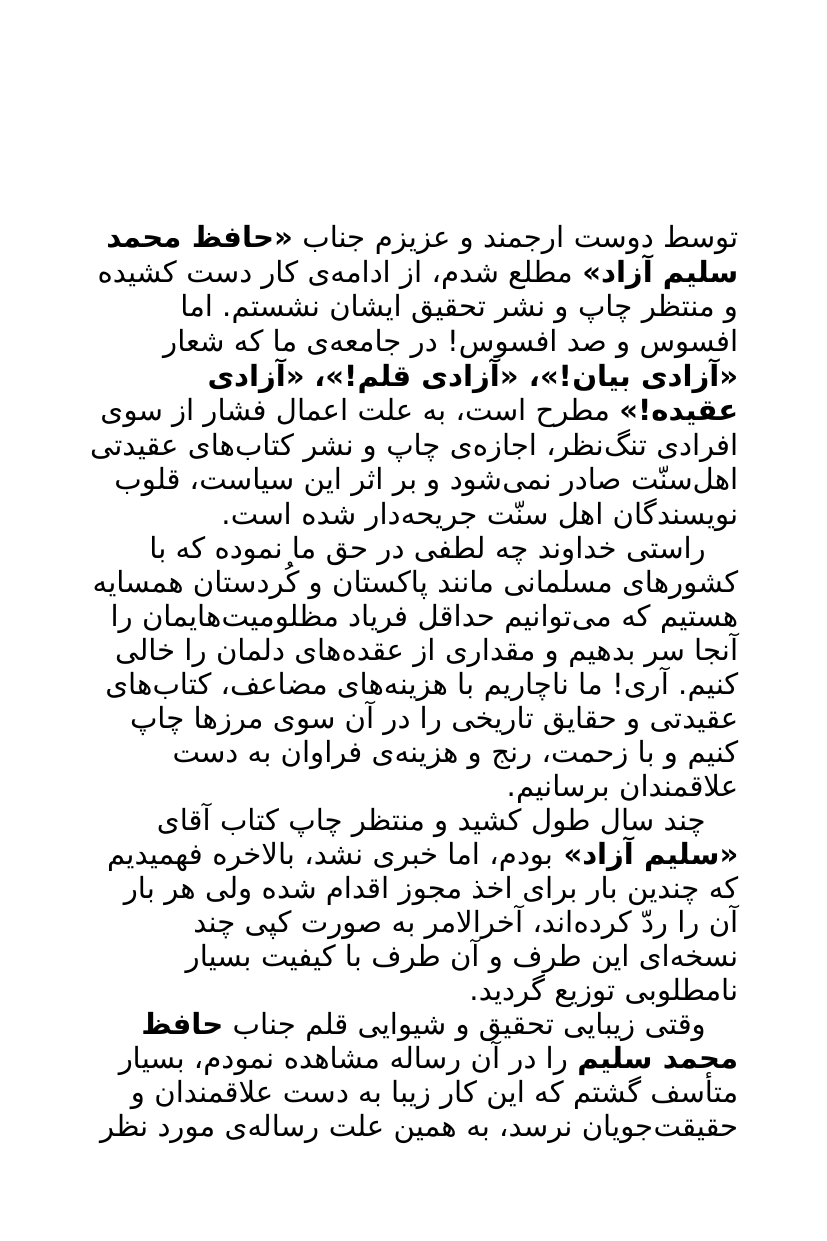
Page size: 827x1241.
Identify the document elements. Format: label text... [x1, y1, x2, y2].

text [89, 1007, 738, 1143]
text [89, 221, 738, 531]
text راستی‌ خداوند چه‌ لطفی‌ در حق‌ ما نموده‌ كه‌ با كشورهای‌ مسلمانی‌ مانند پاكستان‌ و كُردستان‌ همسایه‌ هستیم‌ كه‌ می‌توانیم‌ حداقل‌ فریاد مظلومیت‌هایمان‌ را آنجا سر بدهیم‌ و مقداری‌ از عقده‌های‌ دلمان‌ را خالی‌ كنیم‌. آری‌! ما ناچاریم‌ با هزینه‌های‌ مضاعف‌، كتاب‌های‌ عقیدتی‌ و حقایق‌ تاریخی‌ را در آن‌ سوی‌ مرزها چاپ‌ كنیم‌ و با زحمت‌، رنج‌ و هزینه‌ی‌ فراوان‌ به‌ دست‌ علاقمندان‌ برسانیم‌. [89, 532, 738, 803]
text چند سال‌ طول‌ كشید و منتظر چاپ‌ كتاب‌ آقای‌ «سلیم‌ آزاد» بودم‌، اما خبری‌ نشد، بالاخره‌ فهمیدیم‌ كه‌ چندین‌ بار برای‌ اخذ مجوز اقدام‌ شده‌ ولی‌ هر بار آن‌ را ردّ كرده‌اند، آخرالامر به‌ صورت‌ كپی‌ چند نسخه‌ای‌ این‌ طرف‌ و آن‌ طرف‌ با كیفیت‌ بسیار نامطلوبی‌ توزیع‌ گردید. [89, 803, 738, 1007]
